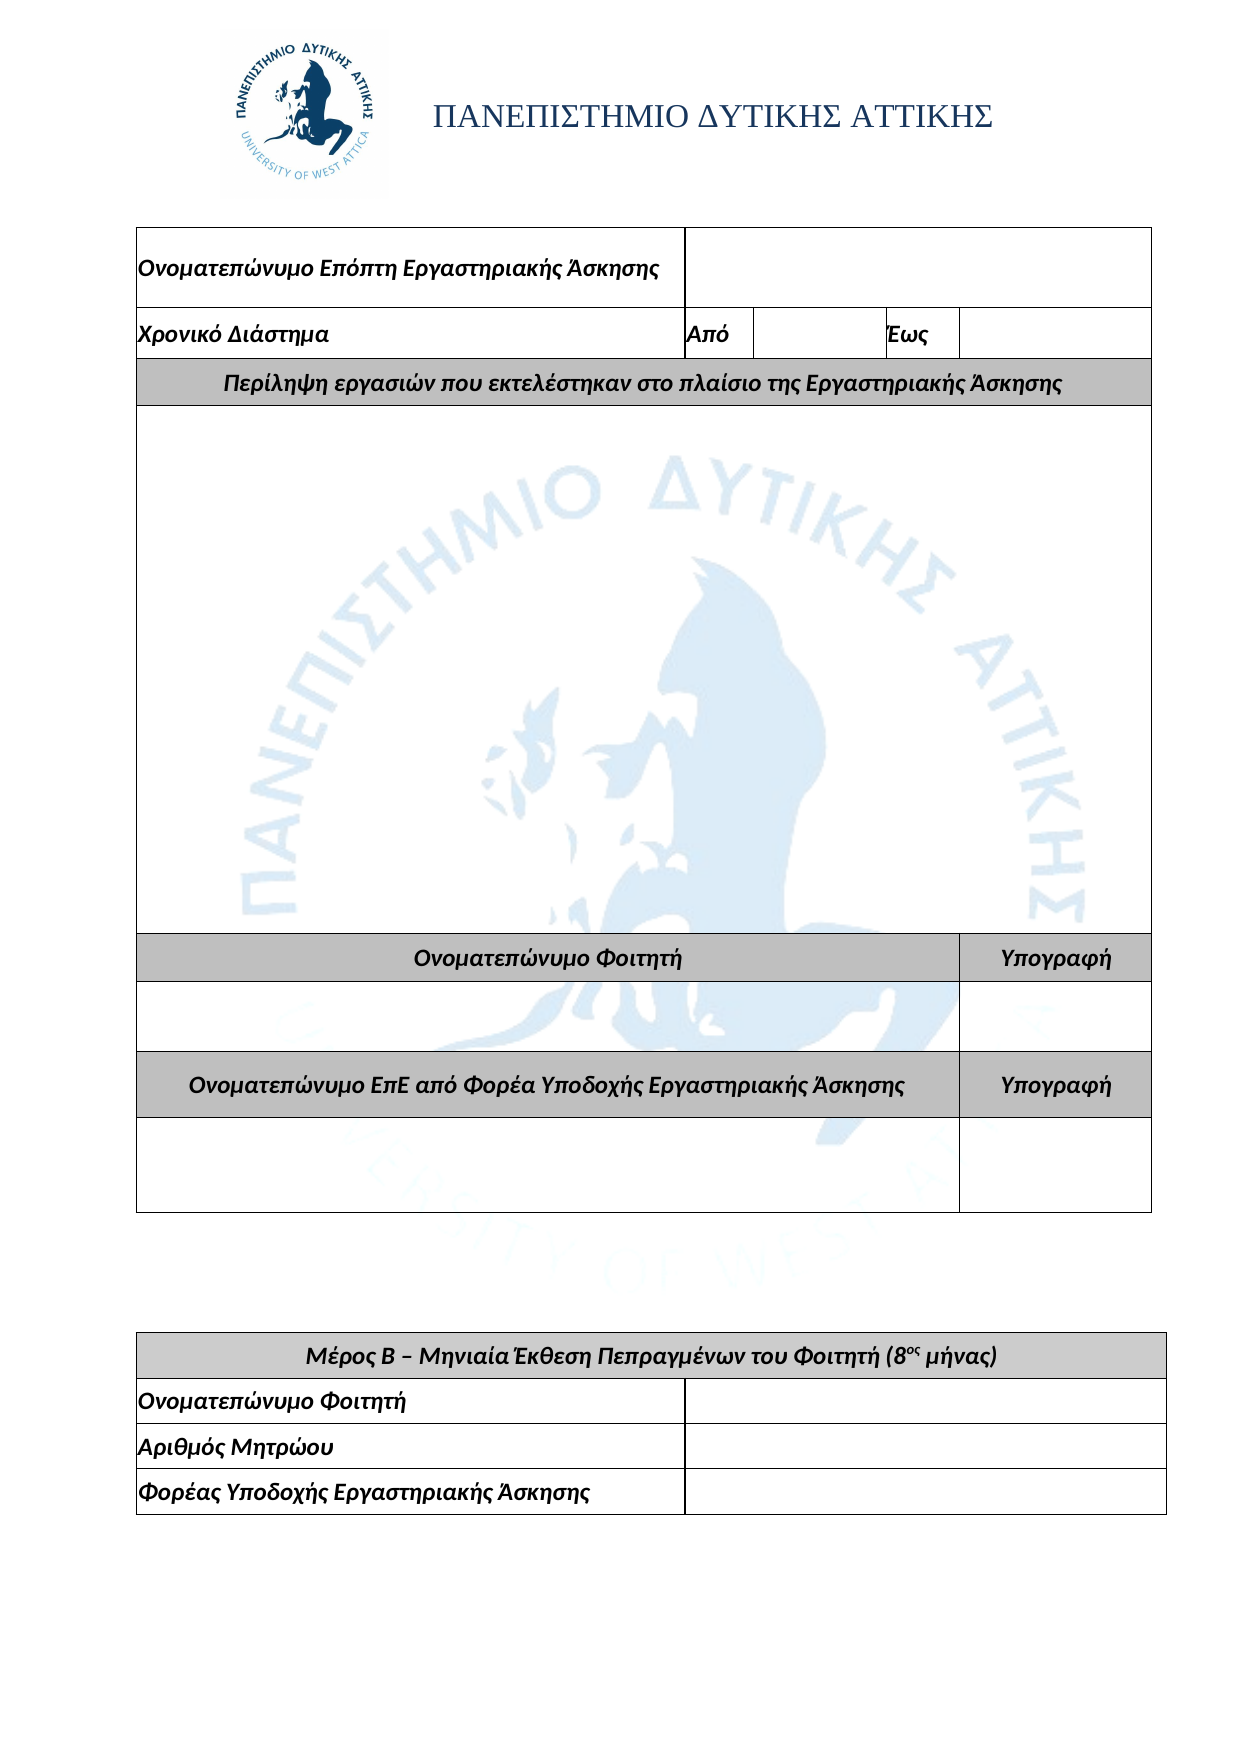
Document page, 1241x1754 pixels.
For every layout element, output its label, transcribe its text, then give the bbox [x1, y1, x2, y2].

table_cell [686, 228, 1151, 307]
picture [220, 29, 389, 199]
table_cell [137, 982, 959, 1051]
table_cell [960, 1118, 1151, 1212]
table_cell [686, 1379, 1166, 1423]
table_cell [960, 982, 1151, 1051]
table_cell Χρονικό Διάστημα [137, 308, 684, 358]
table_cell [754, 308, 886, 358]
table_cell Από [686, 308, 753, 358]
table_cell [960, 308, 1151, 358]
table_header Μέρος Β – Μηνιαία Έκθεση Πεπραγμένων του Φοιτητή (8ος μήνας) [137, 1333, 1166, 1378]
table_cell Ονοματεπώνυμο Φοιτητή [137, 934, 959, 981]
table_cell Αριθμός Μητρώου [137, 1424, 684, 1468]
table_cell Υπογραφή [960, 934, 1151, 981]
table_cell Ονοματεπώνυμο Φοιτητή [137, 1379, 684, 1423]
table_cell Ονοματεπώνυμο ΕπΕ από Φορέα Υποδοχής Εργαστηριακής Άσκησης [137, 1052, 959, 1117]
table_cell [137, 406, 1151, 932]
table_cell Υπογραφή [960, 1052, 1151, 1117]
table_cell [686, 1424, 1166, 1468]
table_cell Ονοματεπώνυμο Επόπτη Εργαστηριακής Άσκησης [137, 228, 684, 307]
table_cell Έως [887, 308, 959, 358]
table_cell [137, 1118, 959, 1212]
table_cell [686, 1469, 1166, 1513]
table_cell Περίληψη εργασιών που εκτελέστηκαν στο πλαίσιο της Εργαστηριακής Άσκησης [137, 359, 1151, 405]
table_cell Φορέας Υποδοχής Εργαστηριακής Άσκησης [137, 1469, 684, 1513]
